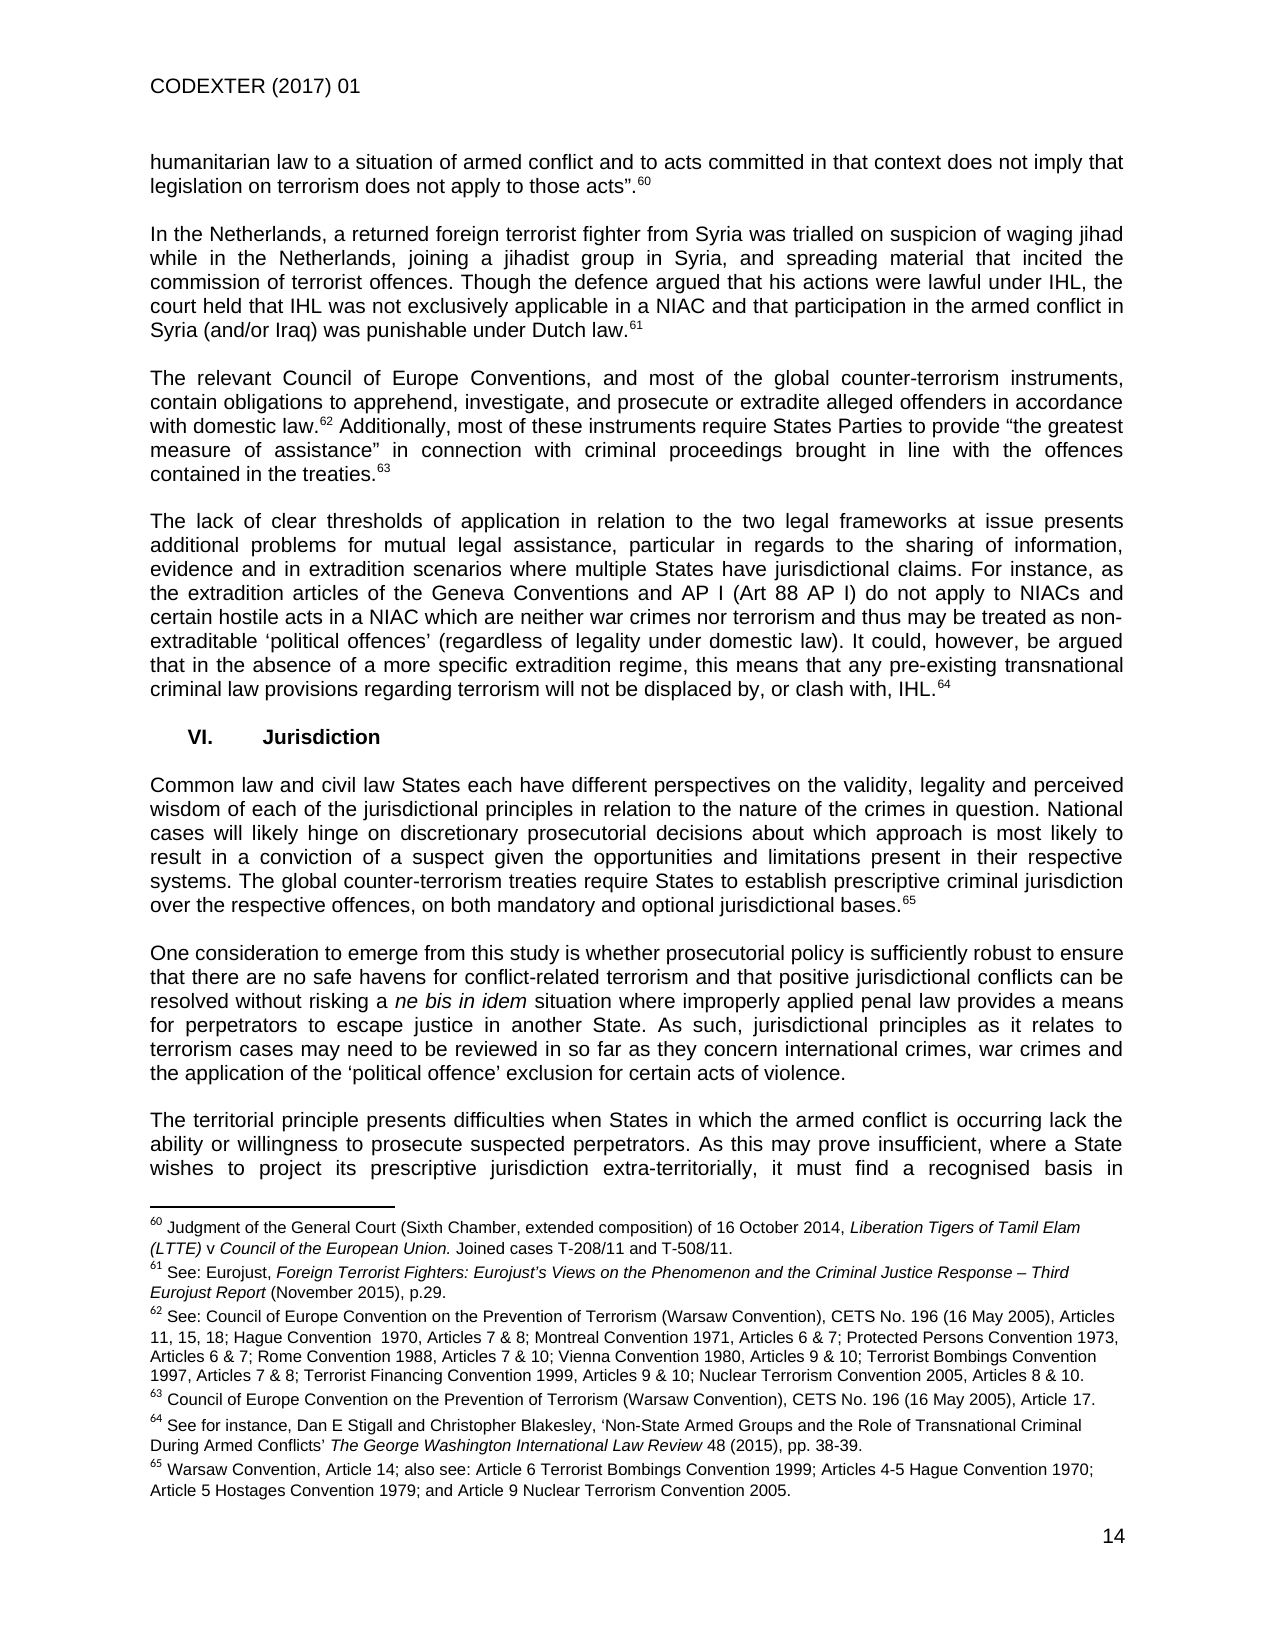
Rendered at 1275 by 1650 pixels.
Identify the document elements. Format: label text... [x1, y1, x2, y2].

text Common law and civil law States each have different perspectives on the validity, legality and perceived wisdom of each of the jurisdictional principles in relation to the nature of the crimes in question. National cases will likely hinge on discretionary prosecutorial decisions about which approach is most likely to result in a conviction of a suspect given the opportunities and limitations present in their respective systems. The global counter-terrorism treaties require States to establish prescriptive criminal jurisdiction over the respective offences, on both mandatory and optional jurisdictional bases. [150, 773, 1125, 917]
text The lack of clear thresholds of application in relation to the two legal frameworks at issue presents additional problems for mutual legal assistance, particular in regards to the sharing of information, evidence and in extradition scenarios where multiple States have jurisdictional claims. For instance, as the extradition articles of the Geneva Conventions and AP I (Art 88 AP I) do not apply to NIACs and certain hostile acts in a NIAC which are neither war crimes nor terrorism and thus may be treated as non-extraditable ‘political offences’ (regardless of legality under domestic law). It could, however, be argued that in the absence of a more specific extradition regime, this means that any pre-existing transnational criminal law provisions regarding terrorism will not be displaced by, or clash with, IHL. [150, 509, 1125, 701]
text In the Netherlands, a returned foreign terrorist fighter from Syria was trialled on suspicion of waging jihad while in the Netherlands, joining a jihadist group in Syria, and spreading material that incited the commission of terrorist offences. Though the defence argued that his actions were lawful under IHL, the court held that IHL was not exclusively applicable in a NIAC and that participation in the armed conflict in Syria (and/or Iraq) was punishable under Dutch law. [150, 222, 1125, 342]
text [150, 150, 1125, 198]
text One consideration to emerge from this study is whether prosecutorial policy is sufficiently robust to ensure that there are no safe havens for conflict-related terrorism and that positive jurisdictional conflicts can be resolved without risking a ne bis in idem situation where improperly applied penal law provides a means for perpetrators to escape justice in another State. As such, jurisdictional principles as it relates to terrorism cases may need to be reviewed in so far as they concern international crimes, war crimes and the application of the ‘political offence’ exclusion for certain acts of violence. [150, 941, 1125, 1084]
subtitle Jurisdiction [187, 725, 1125, 749]
text The relevant Council of Europe Conventions, and most of the global counter-terrorism instruments, contain obligations to apprehend, investigate, and prosecute or extradite alleged offenders in accordance with domestic law. Additionally, most of these instruments require States Parties to provide “the greatest measure of assistance” in connection with criminal proceedings brought in line with the offences contained in the treaties. [150, 366, 1125, 485]
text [150, 1108, 1125, 1180]
